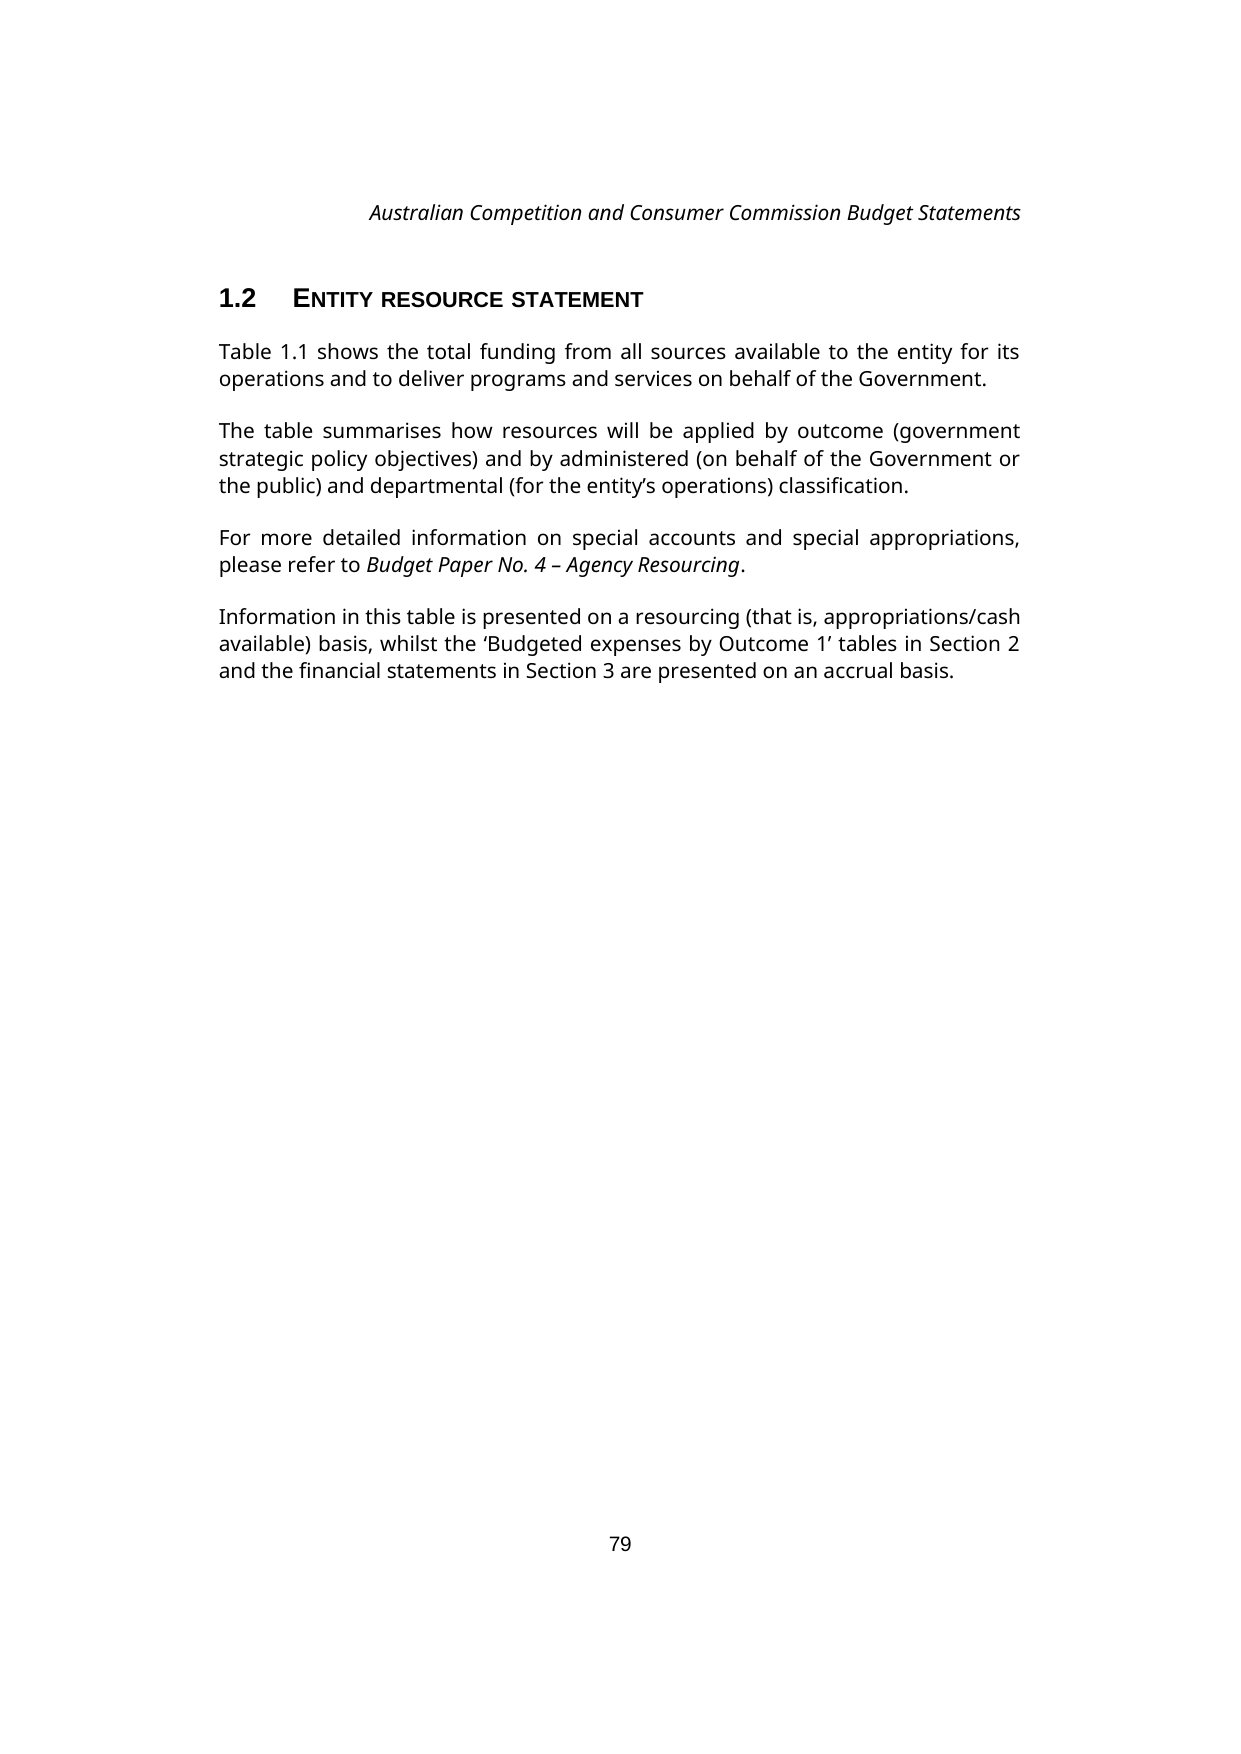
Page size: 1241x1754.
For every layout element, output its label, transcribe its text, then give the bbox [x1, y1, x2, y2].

text Table 1.1 shows the total funding from all sources available to the entity for its operations and to deliver programs and services on behalf of the Government. [218, 338, 1022, 392]
subtitle 1.2 Entity resource statement [218, 282, 1022, 313]
text The table summarises how resources will be applied by outcome (government strategic policy objectives) and by administered (on behalf of the Government or the public) and departmental (for the entity’s operations) classification. [218, 417, 1022, 498]
text For more detailed information on special accounts and special appropriations, please refer to Budget Paper No. 4 – Agency Resourcing. [218, 523, 1022, 578]
text Information in this table is presented on a resourcing (that is, appropriations/cash available) basis, whilst the ‘Budgeted expenses by Outcome 1’ tables in Section 2 and the financial statements in Section 3 are presented on an accrual basis. [218, 603, 1022, 684]
